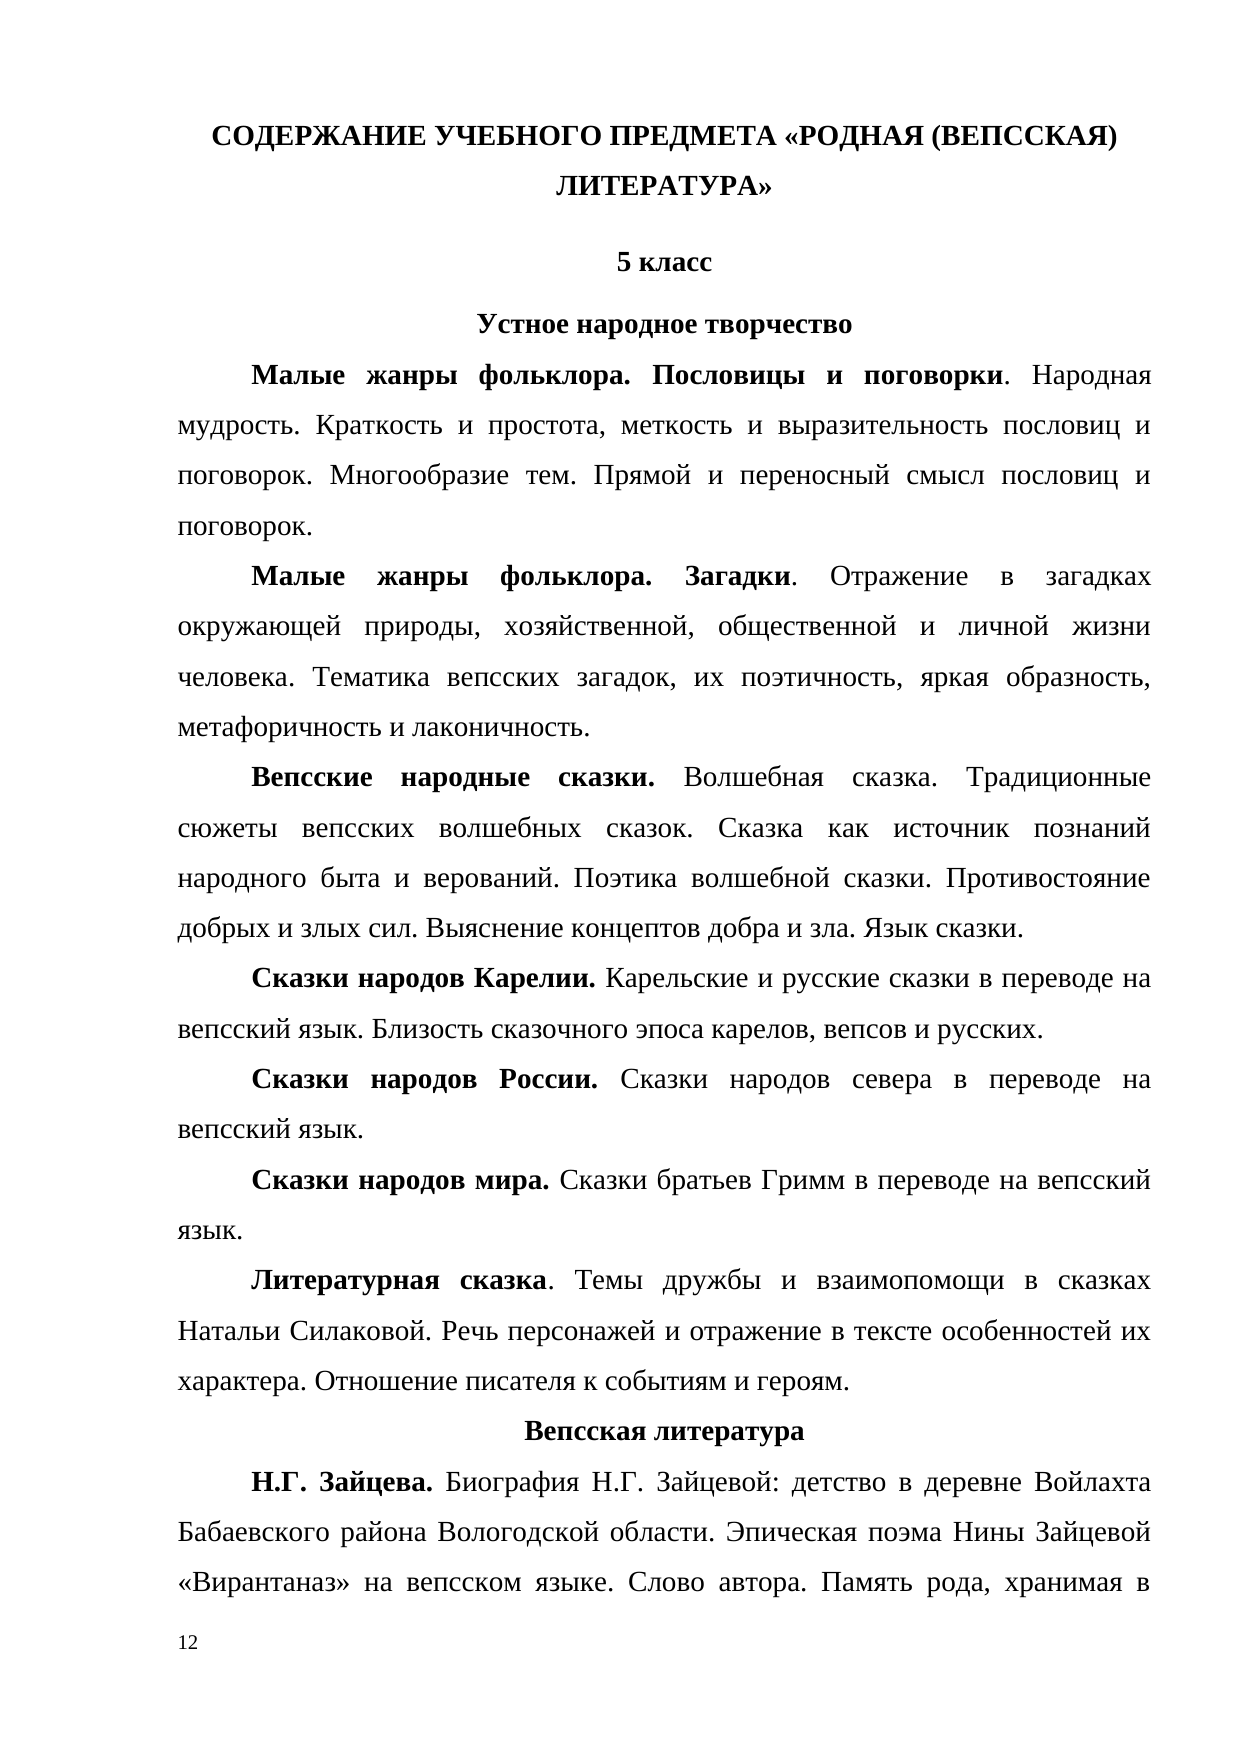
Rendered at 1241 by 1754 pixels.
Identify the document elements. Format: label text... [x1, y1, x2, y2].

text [177, 1464, 1152, 1598]
subtitle СОДЕРЖАНИЕ УЧЕБНОГО ПРЕДМЕТА «РОДНАЯ (ВЕПССКАЯ) ЛИТЕРАТУРА» [177, 118, 1152, 202]
list Вепсские народные сказки. Волшебная сказка. Традиционные сюжеты вепсских волшебных сказок. Сказка как источник познаний народного быта и верований. Поэтика волшебной сказки. Противостояние добрых и злых сил. Выяснение концептов добра и зла. Язык сказки. [177, 759, 1152, 944]
list Сказки народов мира. Сказки братьев Гримм в переводе на вепсский язык. [177, 1162, 1152, 1246]
list Малые жанры фольклора. Пословицы и поговорки. Народная мудрость. Краткость и простота, меткость и выразительность пословиц и поговорок. Многообразие тем. Прямой и переносный смысл пословиц и поговорок. [177, 357, 1152, 541]
subtitle 5 класс [177, 244, 1152, 277]
list Сказки народов Карелии. Карельские и русские сказки в переводе на вепсский язык. Близость сказочного эпоса карелов, вепсов и русских. [177, 961, 1152, 1044]
text Литературная сказка. Темы дружбы и взаимопомощи в сказках Натальи Силаковой. Речь персонажей и отражение в тексте особенностей их характера. Отношение писателя к событиям и героям. [177, 1262, 1152, 1397]
list Устное народное творчество [177, 307, 1152, 340]
list Сказки народов России. Сказки народов севера в переводе на вепсский язык. [177, 1061, 1152, 1145]
text Малые жанры фольклора. Загадки. Отражение в загадках окружающей природы, хозяйственной, общественной и личной жизни человека. Тематика вепсских загадок, их поэтичность, яркая образность, метафоричность и лаконичность. [177, 558, 1152, 743]
text Вепсская литература [177, 1413, 1152, 1447]
